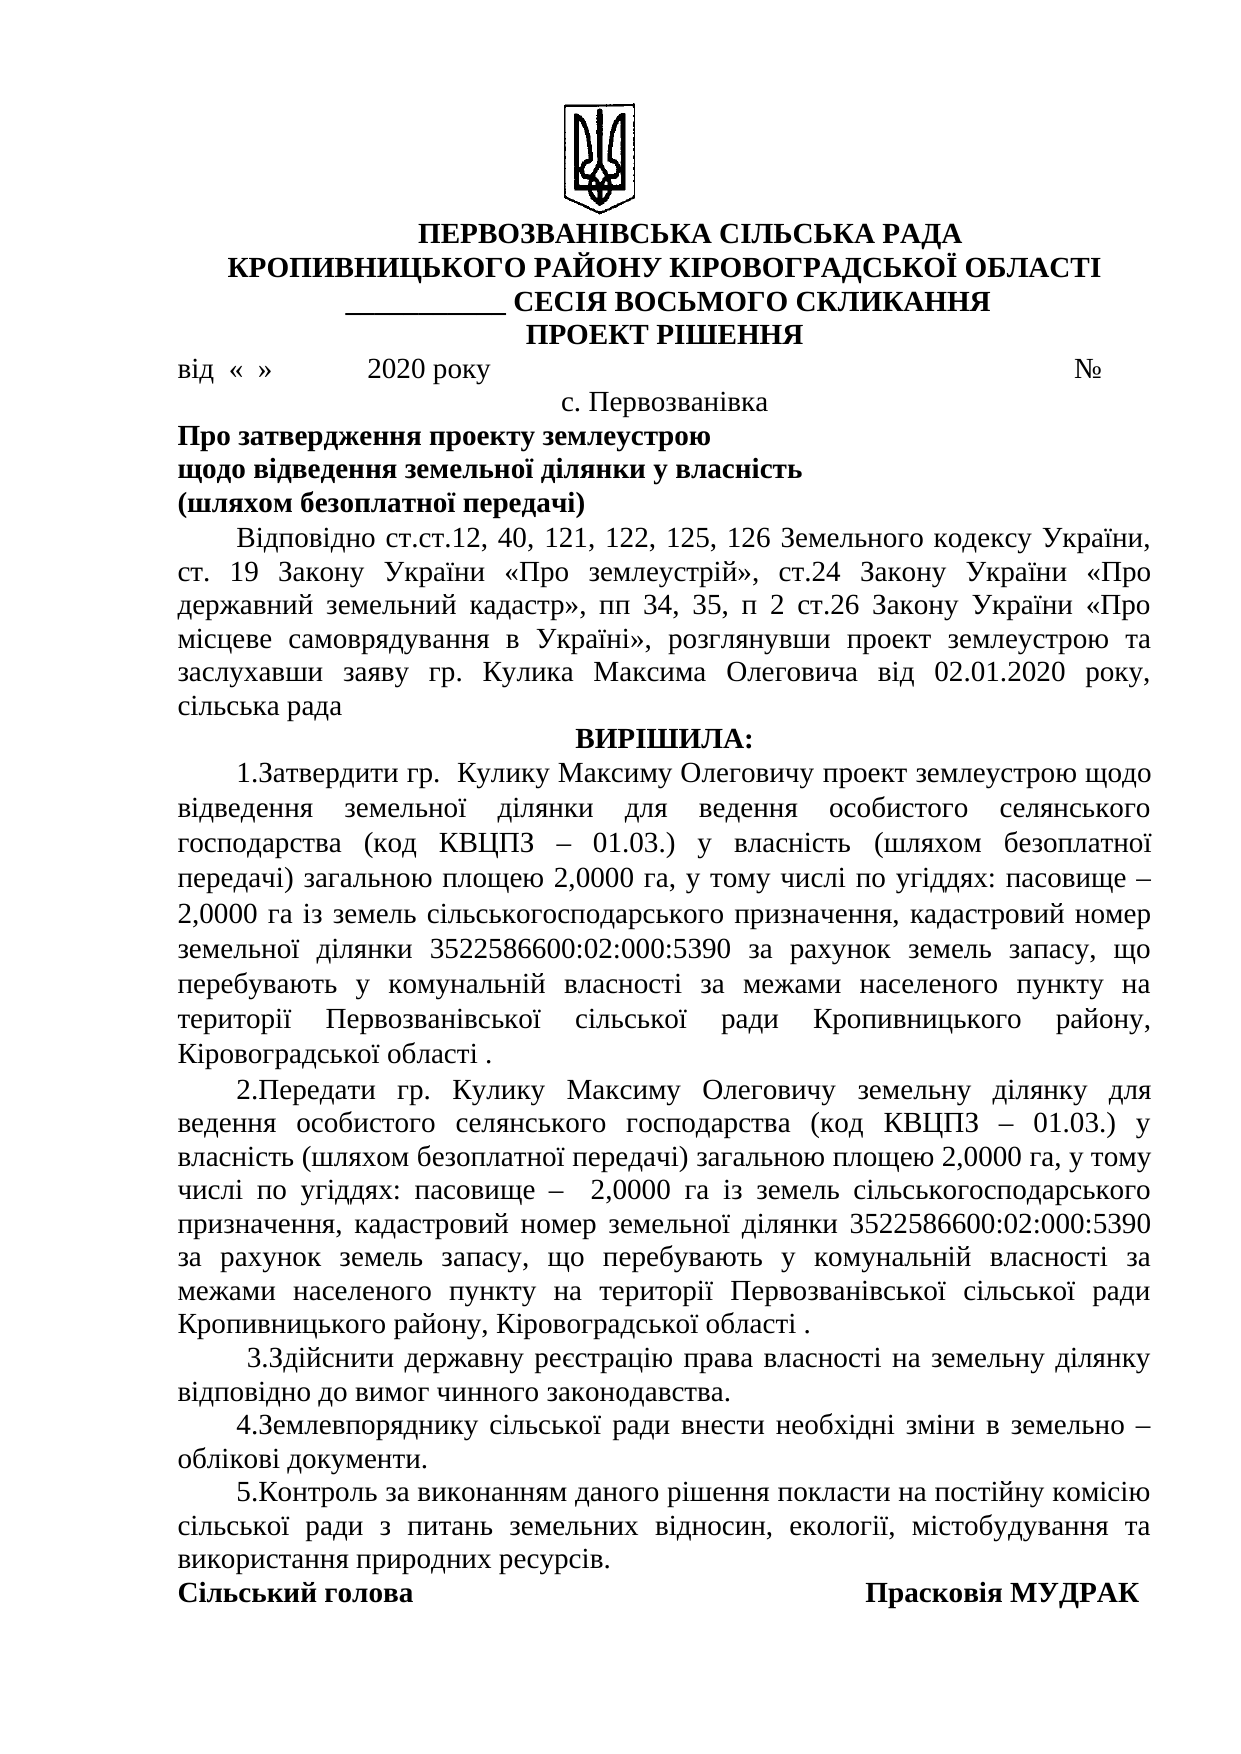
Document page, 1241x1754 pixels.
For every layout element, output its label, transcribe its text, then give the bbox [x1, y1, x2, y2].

text ПЕРВОЗВАНІВСЬКА СІЛЬСЬКА РАДА [177, 217, 1152, 250]
text 4.Землевпоряднику сільської ради внести необхідні зміни в земельно – облікові документи. [177, 1407, 1152, 1474]
text (шляхом безоплатної передачі) [177, 485, 1152, 518]
text 3.Здійснити державну реєстрацію права власності на земельну ділянку відповідно до вимог чинного законодавства. [177, 1340, 1152, 1407]
picture [561, 102, 637, 217]
text Відповідно ст.ст.12, 40, 121, 122, 125, 126 Земельного кодексу України, ст. 19 Закону України «Про землеустрій», ст.24 Закону України «Про державний земельний кадастр», пп 34, 35, п 2 ст.26 Закону України «Про місцеве самоврядування в Україні», розглянувши проект землеустрою та заслухавши заяву гр. Кулика Максима Олеговича від 02.01.2020 року, сільська рада [177, 520, 1152, 721]
text Про затвердження проекту землеустрою [177, 418, 1152, 451]
text ПРОЕКТ РІШЕННЯ [177, 317, 1152, 351]
text ___________ СЕСІЯ ВОСЬМОГО СКЛИКАННЯ [177, 284, 1152, 317]
text ВИРІШИЛА: [177, 721, 1152, 755]
text КРОПИВНИЦЬКОГО РАЙОНУ КІРОВОГРАДСЬКОЇ ОБЛАСТІ [177, 250, 1152, 284]
text 2.Передати гр. Кулику Максиму Олеговичу земельну ділянку для ведення особистого селянського господарства (код КВЦПЗ – 01.03.) у власність (шляхом безоплатної передачі) загальною площею 2,0000 га, у тому числі по угіддях: пасовище – 2,0000 га із земель сільськогосподарського призначення, кадастровий номер земельної ділянки 3522586600:02:000:5390 за рахунок земель запасу, що перебувають у комунальній власності за межами населеного пункту на території Первозванівської сільської ради Кропивницького району, Кіровоградської області . [177, 1072, 1152, 1340]
text 5.Контроль за виконанням даного рішення покласти на постійну комісію сільської ради з питань земельних відносин, екології, містобудування та використання природних ресурсів. [177, 1474, 1152, 1575]
text с. Первозванівка [177, 384, 1152, 418]
text 1.Затвердити гр. Кулику Максиму Олеговичу проект землеустрою щодо відведення земельної ділянки для ведення особистого селянського господарства (код КВЦПЗ – 01.03.) у власність (шляхом безоплатної передачі) загальною площею 2,0000 га, у тому числі по угіддях: пасовище – 2,0000 га із земель сільськогосподарського призначення, кадастровий номер земельної ділянки 3522586600:02:000:5390 за рахунок земель запасу, що перебувають у комунальній власності за межами населеного пункту на території Первозванівської сільської ради Кропивницького району, Кіровоградської області . [177, 755, 1152, 1070]
text щодо відведення земельної ділянки у власність [177, 451, 1152, 485]
text Сільський голова Прасковія МУДРАК [177, 1575, 1152, 1608]
text від « » 2020 року № [177, 351, 1152, 384]
